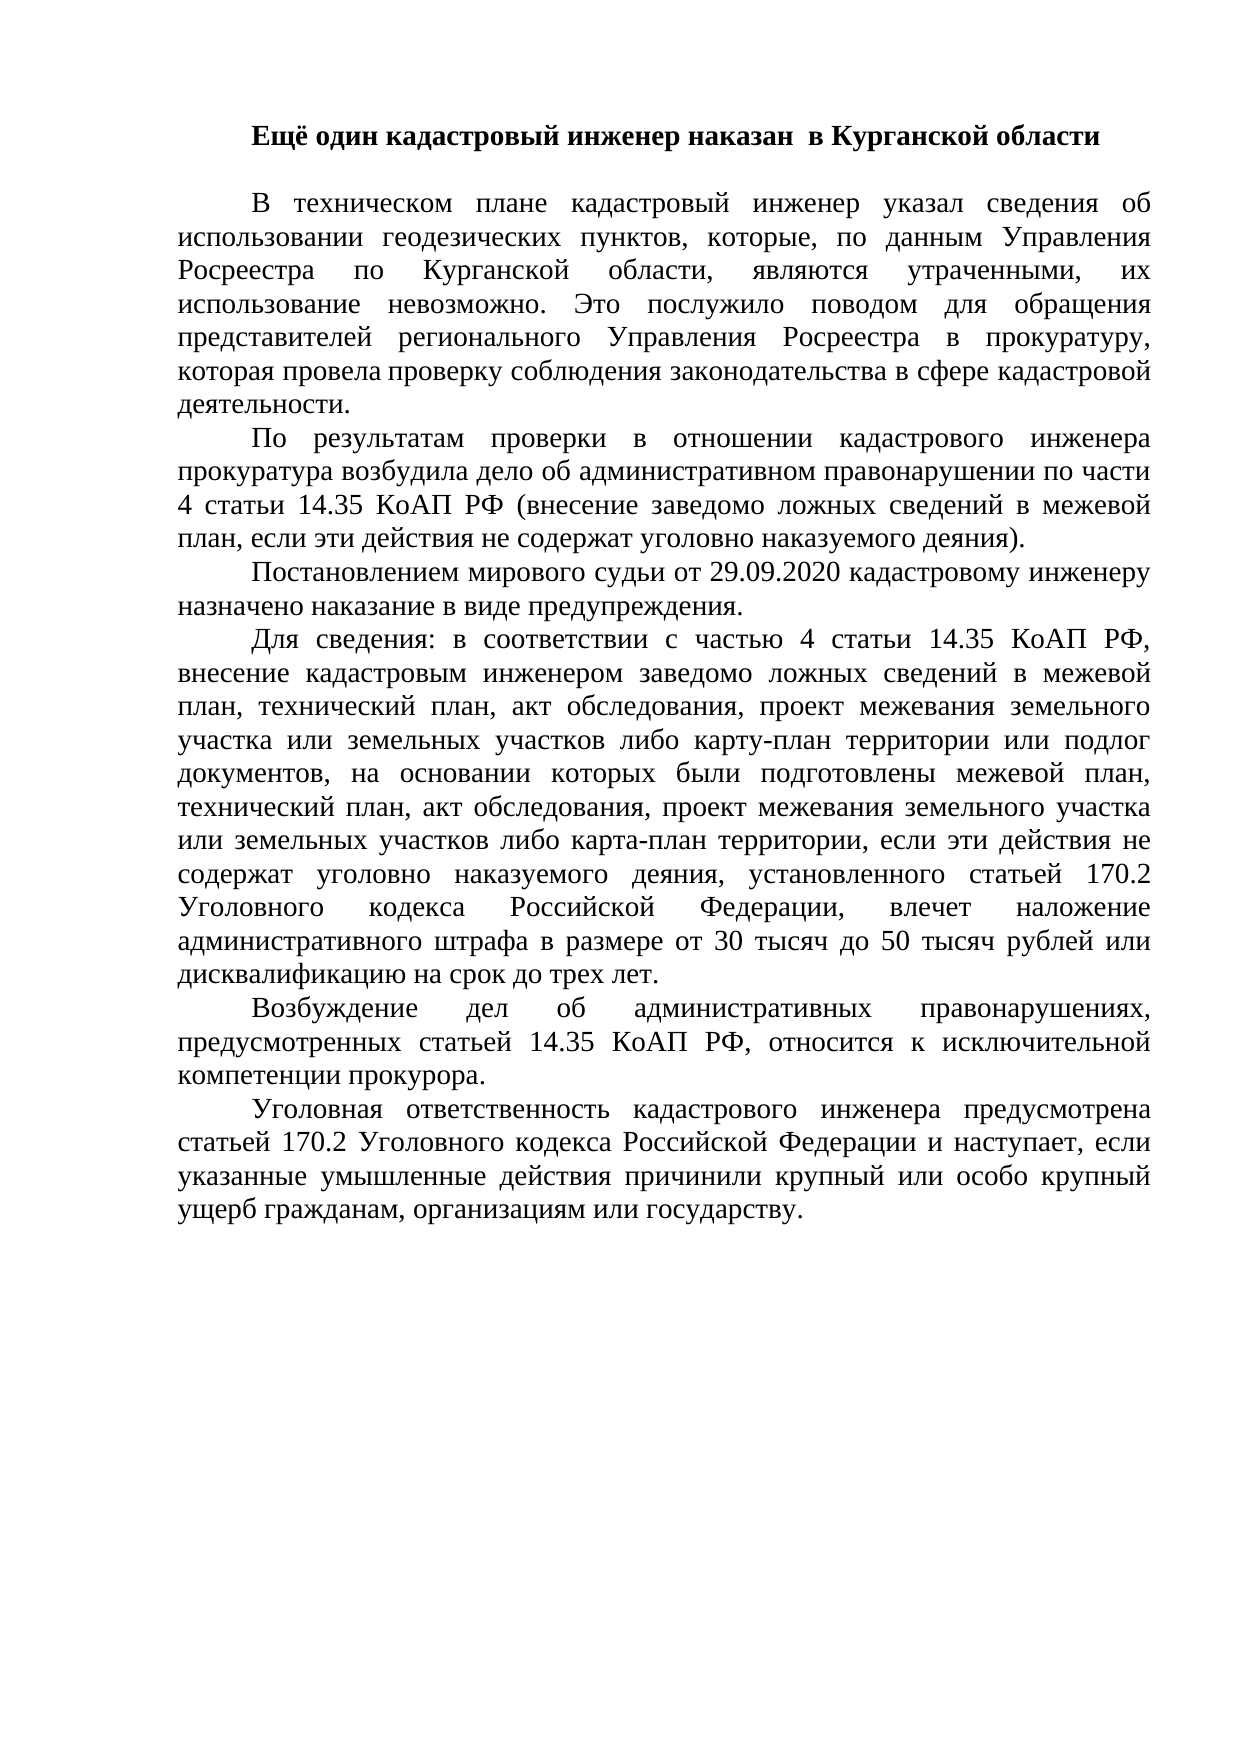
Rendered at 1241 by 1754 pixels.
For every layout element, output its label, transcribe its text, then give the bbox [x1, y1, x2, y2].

text Постановлением мирового судьи от 29.09.2020 кадастровому инженеру назначено наказание в виде предупреждения. [177, 554, 1152, 621]
text В техническом плане кадастровый инженер указал сведения об использовании геодезических пунктов, которые, по данным Управления Росреестра по Курганской области, являются утраченными, их использование невозможно. Это послужило поводом для обращения представителей регионального Управления Росреестра в прокуратуру, которая провела проверку соблюдения законодательства в сфере кадастровой деятельности. [177, 185, 1152, 420]
text Возбуждение дел об административных правонарушениях, предусмотренных статьей 14.35 КоАП РФ, относится к исключительной компетенции прокурора. [177, 990, 1152, 1091]
text Ещё один кадастровый инженер наказан в Курганской области [177, 118, 1152, 152]
text По результатам проверки в отношении кадастрового инженера прокуратура возбудила дело об административном правонарушении по части 4 статьи 14.35 КоАП РФ (внесение заведомо ложных сведений в межевой план, если эти действия не содержат уголовно наказуемого деяния). [177, 420, 1152, 554]
text Уголовная ответственность кадастрового инженера предусмотрена статьей 170.2 Уголовного кодекса Российской Федерации и наступает, если указанные умышленные действия причинили крупный или особо крупный ущерб гражданам, организациям или государству. [177, 1091, 1152, 1225]
text Для сведения: в соответствии с частью 4 статьи 14.35 КоАП РФ, внесение кадастровым инженером заведомо ложных сведений в межевой план, технический план, акт обследования, проект межевания земельного участка или земельных участков либо карту-план территории или подлог документов, на основании которых были подготовлены межевой план, технический план, акт обследования, проект межевания земельного участка или земельных участков либо карта-план территории, если эти действия не содержат уголовно наказуемого деяния, установленного статьей 170.2 Уголовного кодекса Российской Федерации, влечет наложение административного штрафа в размере от 30 тысяч до 50 тысяч рублей или дисквалификацию на срок до трех лет. [177, 621, 1152, 990]
